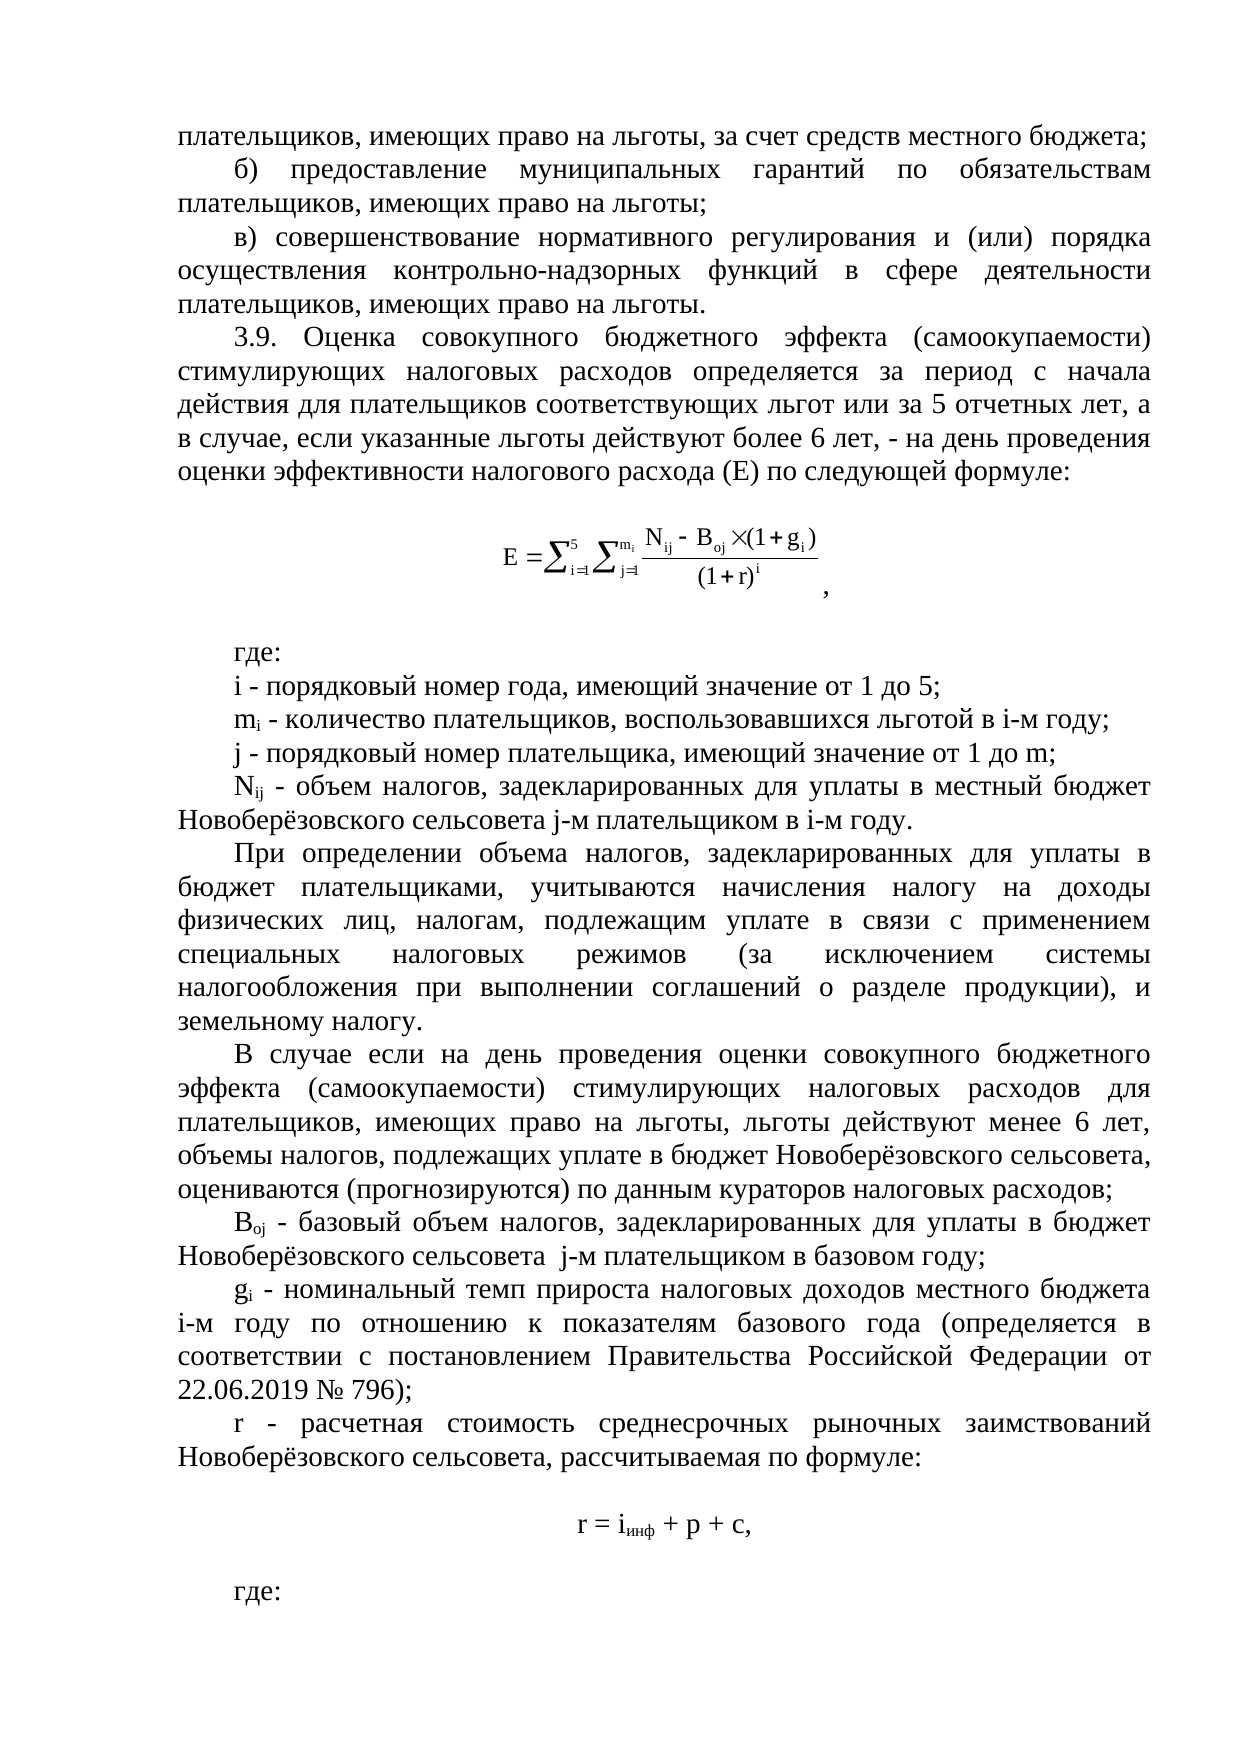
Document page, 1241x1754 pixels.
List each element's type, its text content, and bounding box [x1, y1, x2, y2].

text Boj - базовый объем налогов, задекларированных для уплаты в бюджет Новоберёзовского сельсовета j-м плательщиком в базовом году; [177, 1204, 1152, 1271]
text j - порядковый номер плательщика, имеющий значение от 1 до m; [177, 735, 1152, 768]
text В случае если на день проведения оценки совокупного бюджетного эффекта (самоокупаемости) стимулирующих налоговых расходов для плательщиков, имеющих право на льготы, льготы действуют менее 6 лет, объемы налогов, подлежащих уплате в бюджет Новоберёзовского сельсовета, оцениваются (прогнозируются) по данным кураторов налоговых расходов; [177, 1037, 1152, 1204]
text gi - номинальный темп прироста налоговых доходов местного бюджета i-м году по отношению к показателям базового года (определяется в соответствии с постановлением Правительства Российской Федерации от 22.06.2019 № 796); [177, 1271, 1152, 1406]
text При определении объема налогов, задекларированных для уплаты в бюджет плательщиками, учитываются начисления налогу на доходы физических лиц, налогам, подлежащим уплате в связи с применением специальных налоговых режимов (за исключением системы налогообложения при выполнении соглашений о разделе продукции), и земельному налогу. [177, 835, 1152, 1037]
text где: [177, 634, 1152, 668]
text б) предоставление муниципальных гарантий по обязательствам плательщиков, имеющих право на льготы; [177, 152, 1152, 219]
text Nij - объем налогов, задекларированных для уплаты в местный бюджет Новоберёзовского сельсовета j-м плательщиком в i-м году. [177, 768, 1152, 835]
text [177, 118, 1152, 152]
text 3.9. Оценка совокупного бюджетного эффекта (самоокупаемости) стимулирующих налоговых расходов определяется за период с начала действия для плательщиков соответствующих льгот или за 5 отчетных лет, а в случае, если указанные льготы действуют более 6 лет, - на день проведения оценки эффективности налогового расхода (E) по следующей формуле: [177, 319, 1152, 487]
text в) совершенствование нормативного регулирования и (или) порядка осуществления контрольно-надзорных функций в сфере деятельности плательщиков, имеющих право на льготы. [177, 219, 1152, 319]
text , [177, 521, 1152, 601]
text r - расчетная стоимость среднесрочных рыночных заимствований Новоберёзовского сельсовета, рассчитываемая по формуле: [177, 1406, 1152, 1473]
text i - порядковый номер года, имеющий значение от 1 до 5; [177, 668, 1152, 701]
text r = iинф + p + c, [177, 1506, 1152, 1540]
text где: [177, 1573, 1152, 1607]
text mi - количество плательщиков, воспользовавшихся льготой в i-м году; [177, 701, 1152, 735]
